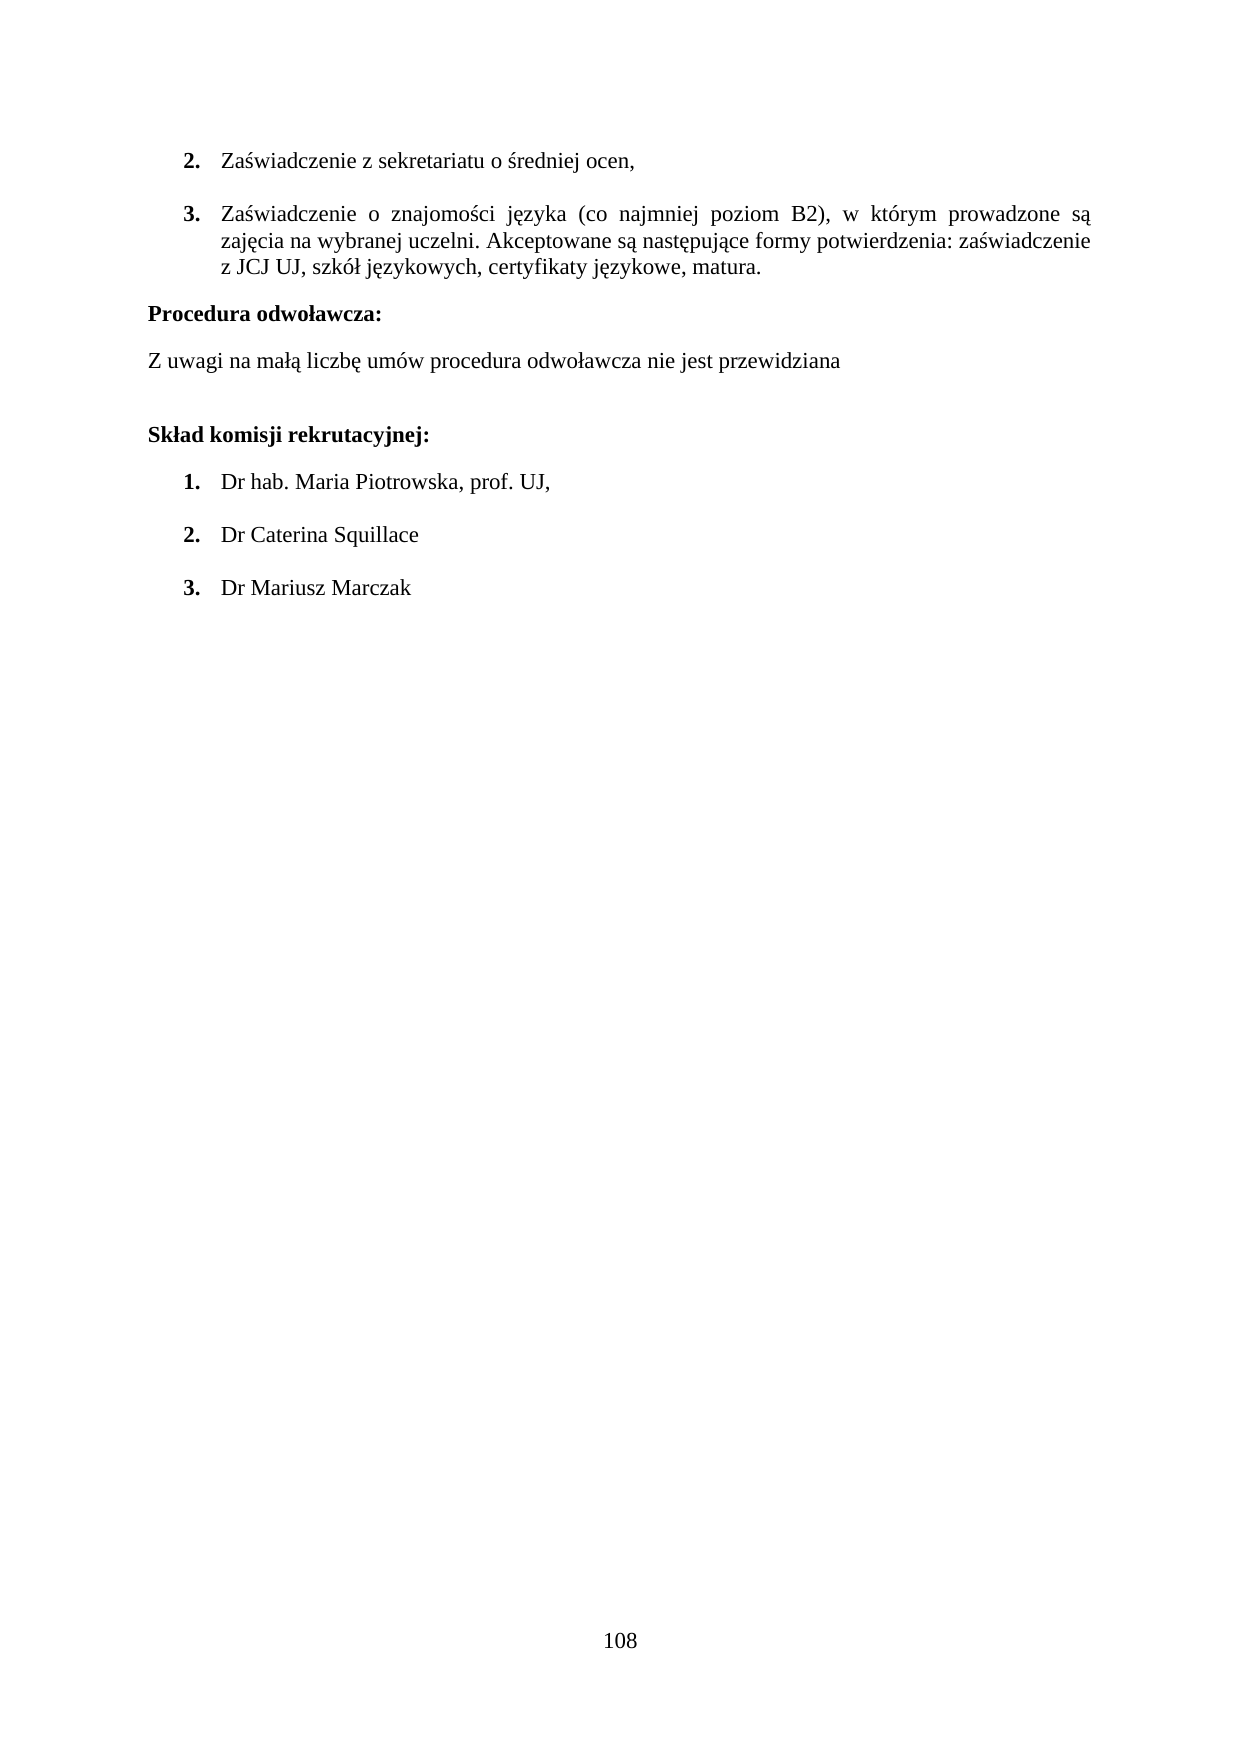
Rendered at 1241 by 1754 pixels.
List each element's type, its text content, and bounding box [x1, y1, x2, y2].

list Dr Mariusz Marczak [183, 573, 1093, 600]
list Dr hab. Maria Piotrowska, prof. UJ, [183, 468, 1093, 494]
text Procedura odwoławcza: [148, 300, 1093, 327]
text Skład komisji rekrutacyjnej: [148, 421, 1093, 447]
list Zaświadczenie o znajomości języka (co najmniej poziom B2), w którym prowadzone są zajęcia na wybranej uczelni. Akceptowane są następujące formy potwierdzenia: zaświadczenie z JCJ UJ, szkół językowych, certyfikaty językowe, matura. [183, 200, 1093, 279]
text Z uwagi na małą liczbę umów procedura odwoławcza nie jest przewidziana [148, 347, 1093, 374]
list Zaświadczenie z sekretariatu o średniej ocen, [183, 148, 1093, 174]
list Dr Caterina Squillace [183, 521, 1093, 547]
